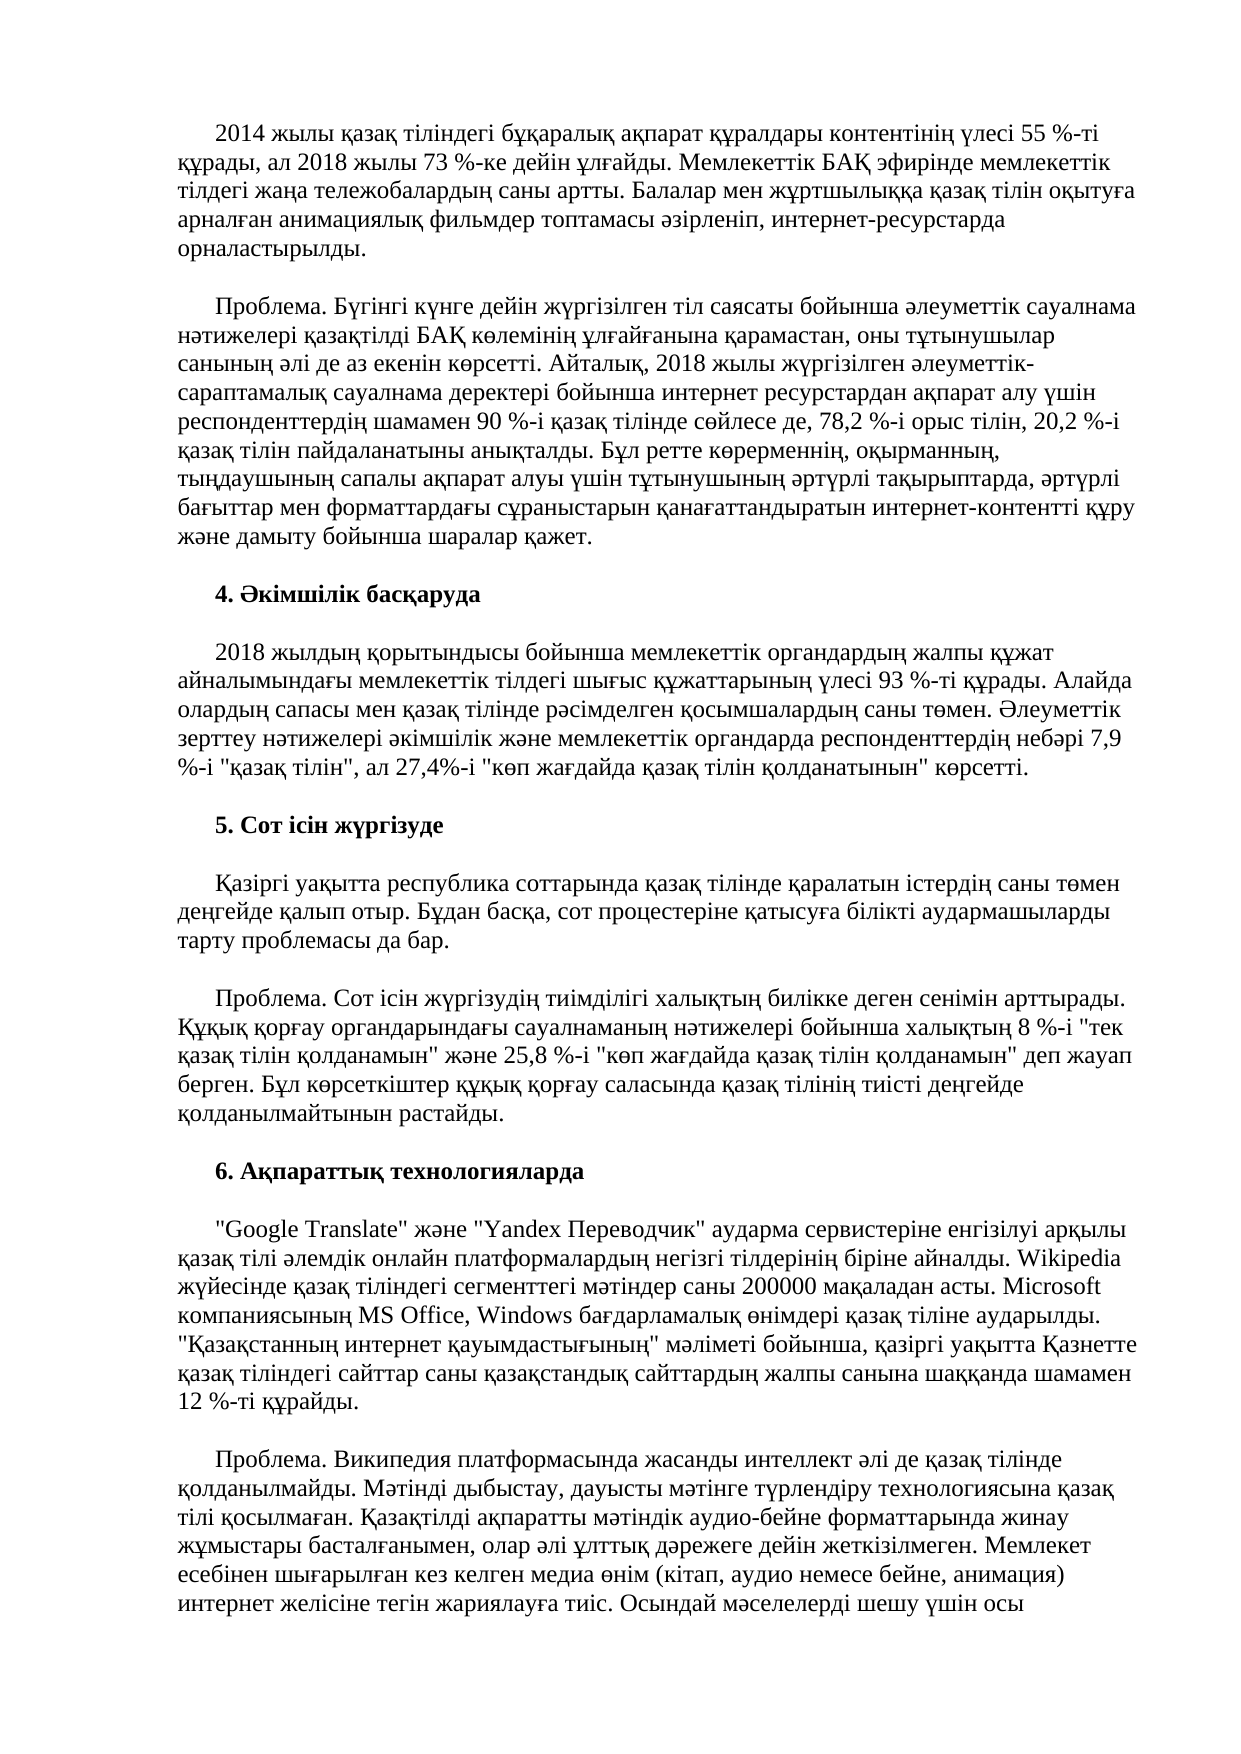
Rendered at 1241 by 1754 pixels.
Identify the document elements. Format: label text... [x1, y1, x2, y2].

text 2014 жылы қазақ тіліндегі бұқаралық ақпарат құралдары контентінің үлесі 55 %-ті құрады, ал 2018 жылы 73 %-ке дейін ұлғайды. Мемлекеттік БАҚ эфирінде мемлекеттік тілдегі жаңа тележобалардың саны артты. Балалар мен жұртшылыққа қазақ тілін оқытуға арналған анимациялық фильмдер топтамасы әзірленіп, интернет-ресурстарда орналастырылды. [177, 118, 1152, 262]
text Проблема. Бүгінгі күнге дейін жүргізілген тіл саясаты бойынша әлеуметтік сауалнама нәтижелері қазақтілді БАҚ көлемінің ұлғайғанына қарамастан, оны тұтынушылар санының әлі де аз екенін көрсетті. Айталық, 2018 жылы жүргізілген әлеуметтік-сараптамалық сауалнама деректері бойынша интернет ресурстардан ақпарат алу үшін респонденттердің шамамен 90 %-і қазақ тілінде сөйлесе де, 78,2 %-і орыс тілін, 20,2 %-і қазақ тілін пайдаланатыны анықталды. Бұл ретте көрерменнің, оқырманның, тыңдаушының сапалы ақпарат алуы үшін тұтынушының әртүрлі тақырыптарда, әртүрлі бағыттар мен форматтардағы сұраныстарын қанағаттандыратын интернет-контентті құру және дамыту бойынша шаралар қажет. [177, 291, 1152, 550]
text 4. Әкімшілік басқаруда [177, 579, 1152, 608]
text "Google Translate" және "Yandex Переводчик" аударма сервистеріне енгізілуі арқылы қазақ тілі әлемдік онлайн платформалардың негізгі тілдерінің біріне айналды. Wikipedia жүйесінде қазақ тіліндегі сегменттегі мәтіндер саны 200000 мақаладан асты. Microsoft компаниясының MS Office, Windows бағдарламалық өнімдері қазақ тіліне аударылды. "Қазақстанның интернет қауымдастығының" мәліметі бойынша, қазіргі уақытта Қазнетте қазақ тіліндегі сайттар саны қазақстандық сайттардың жалпы санына шаққанда шамамен 12 %-ті құрайды. [177, 1214, 1152, 1415]
text Қазіргі уақытта республика соттарында қазақ тілінде қаралатын істердің саны төмен деңгейде қалып отыр. Бұдан басқа, сот процестеріне қатысуға білікті аудармашыларды тарту проблемасы да бар. [177, 868, 1152, 954]
text Проблема. Сот ісін жүргізудің тиімділігі халықтың билікке деген сенімін арттырады. Құқық қорғау органдарындағы сауалнаманың нәтижелері бойынша халықтың 8 %-і "тек қазақ тілін қолданамын" және 25,8 %-і "көп жағдайда қазақ тілін қолданамын" деп жауап берген. Бұл көрсеткіштер құқық қорғау саласында қазақ тілінің тиісті деңгейде қолданылмайтынын растайды. [177, 983, 1152, 1127]
text 5. Сот ісін жүргізуде [177, 810, 1152, 838]
text 6. Ақпараттық технологияларда [177, 1156, 1152, 1185]
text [177, 1444, 1152, 1617]
text 2018 жылдың қорытындысы бойынша мемлекеттік органдардың жалпы құжат айналымындағы мемлекеттік тілдегі шығыс құжаттарының үлесі 93 %-ті құрады. Алайда олардың сапасы мен қазақ тілінде рәсімделген қосымшалардың саны төмен. Әлеуметтік зерттеу нәтижелері әкімшілік және мемлекеттік органдарда респонденттердің небәрі 7,9 %-і "қазақ тілін", ал 27,4%-і "көп жағдайда қазақ тілін қолданатынын" көрсетті. [177, 637, 1152, 781]
